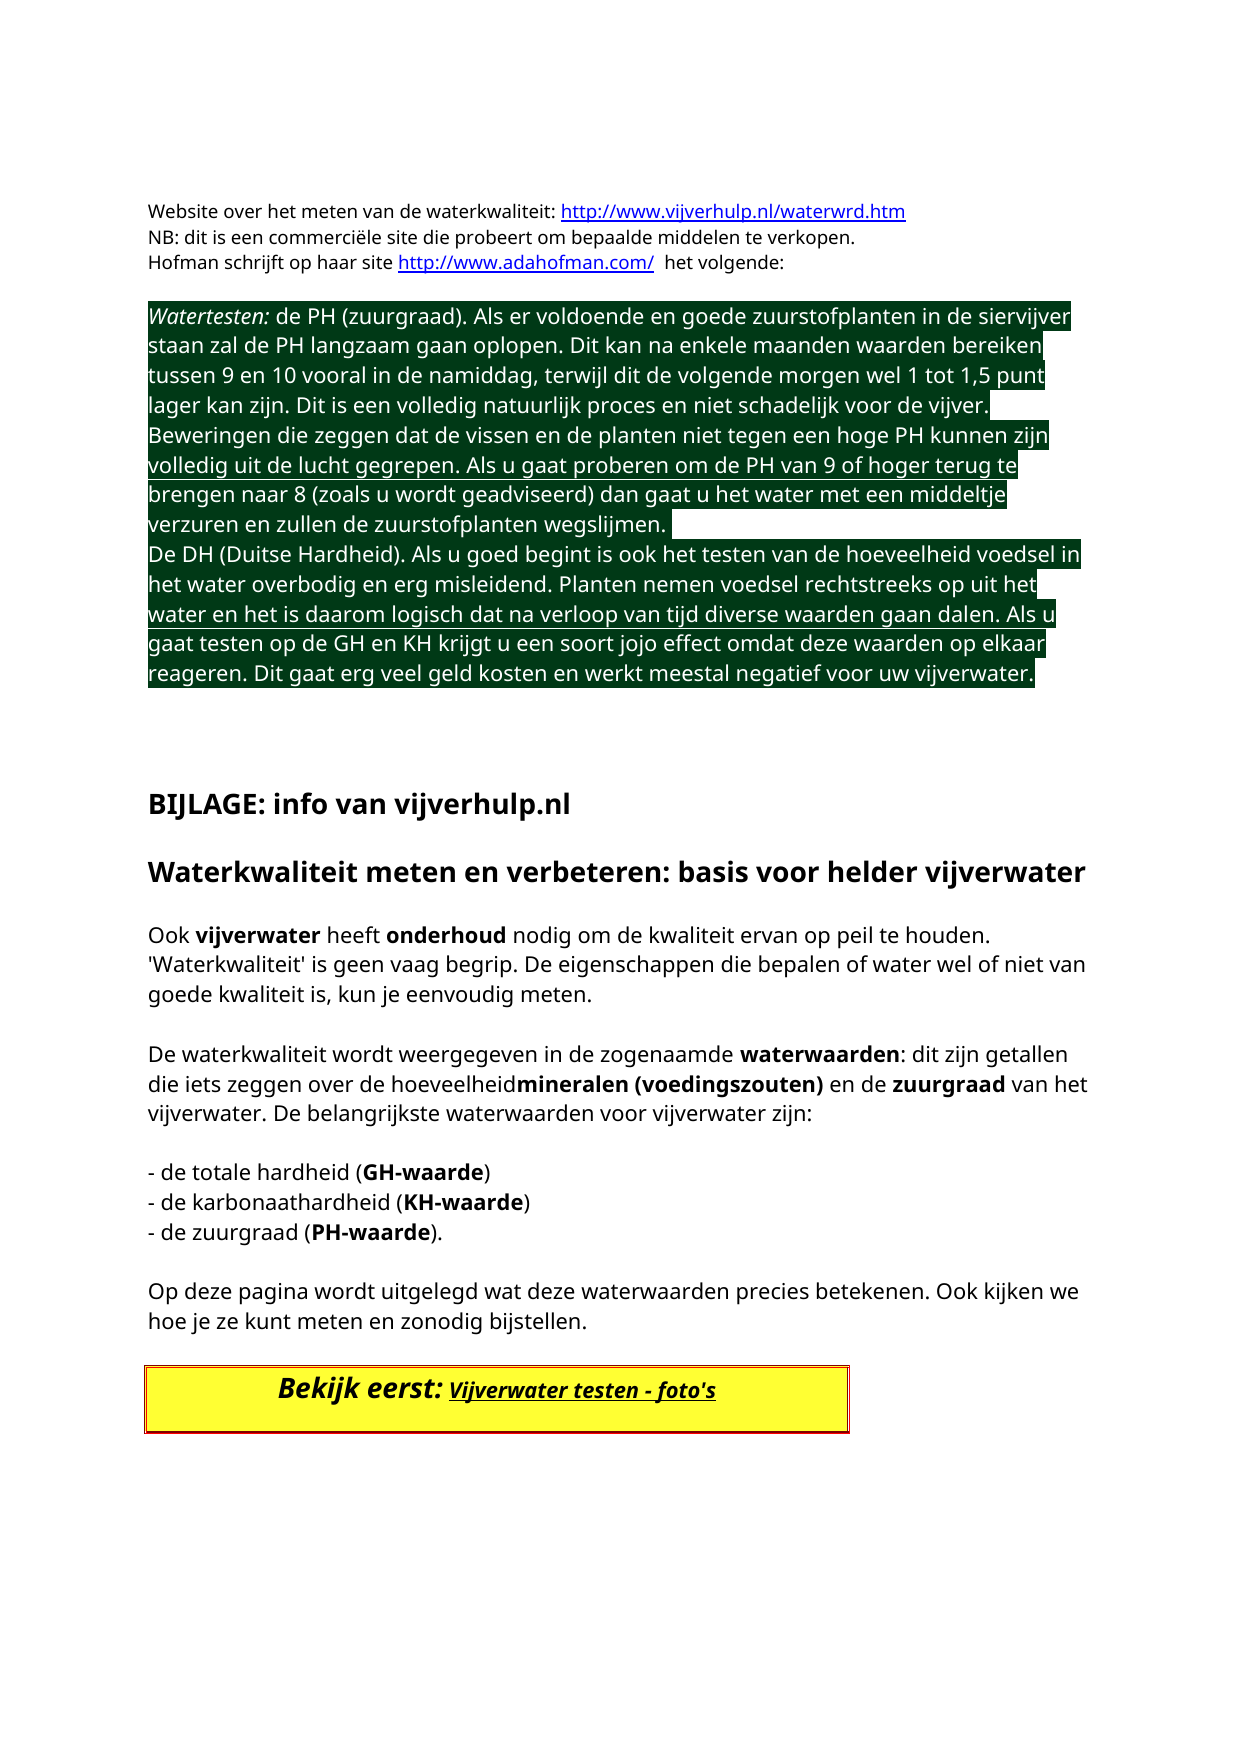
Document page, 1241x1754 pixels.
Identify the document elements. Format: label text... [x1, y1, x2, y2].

text Hofman schrijft op haar site http://www.adahofman.com/ het volgende: [148, 250, 1093, 275]
text Op deze pagina wordt uitgelegd wat deze waterwaarden precies betekenen. Ook kijken we hoe je ze kunt meten en zonodig bijstellen. [148, 1276, 1093, 1336]
table_header Bekijk eerst: Vijverwater testen - foto's [147, 1368, 847, 1431]
text - de totale hardheid (GH-waarde) - de karbonaathardheid (KH-waarde) - de zuurgraad (PH-waarde). [148, 1157, 1093, 1247]
text Watertesten: de PH (zuurgraad). Als er voldoende en goede zuurstofplanten in de siervijver staan zal de PH langzaam gaan oplopen. Dit kan na enkele maanden waarden bereiken tussen 9 en 10 vooral in de namiddag, terwijl dit de volgende morgen wel 1 tot 1,5 punt lager kan zijn. Dit is een volledig natuurlijk proces en niet schadelijk voor de vijver. Beweringen die zeggen dat de vissen en de planten niet tegen een hoge PH kunnen zijn volledig uit de lucht gegrepen. Als u gaat proberen om de PH van 9 of hoger terug te brengen naar 8 (zoals u wordt geadviseerd) dan gaat u het water met een middeltje verzuren en zullen de zuurstofplanten wegslijmen. De DH (Duitse Hardheid). Als u goed begint is ook het testen van de hoeveelheid voedsel in het water overbodig en erg misleidend. Planten nemen voedsel rechtstreeks op uit het water en het is daarom logisch dat na verloop van tijd diverse waarden gaan dalen. Als u gaat testen op de GH en KH krijgt u een soort jojo effect omdat deze waarden op elkaar reageren. Dit gaat erg veel geld kosten en werkt meestal negatief voor uw vijverwater. [148, 301, 1093, 688]
subtitle BIJLAGE: info van vijverhulp.nl [148, 785, 1093, 823]
subtitle Waterkwaliteit meten en verbeteren: basis voor helder vijverwater [148, 852, 1093, 891]
text Ook vijverwater heeft onderhoud nodig om de kwaliteit ervan op peil te houden. 'Waterkwaliteit' is geen vaag begrip. De eigenschappen die bepalen of water wel of niet van goede kwaliteit is, kun je eenvoudig meten. De waterkwaliteit wordt weergegeven in de zogenaamde waterwaarden: dit zijn getallen die iets zeggen over de hoeveelheidmineralen (voedingszouten) en de zuurgraad van het vijverwater. De belangrijkste waterwaarden voor vijverwater zijn: [148, 920, 1093, 1128]
text NB: dit is een commerciële site die probeert om bepaalde middelen te verkopen. [148, 224, 1093, 250]
text Website over het meten van de waterkwaliteit: http://www.vijverhulp.nl/waterwrd.htm [148, 199, 1093, 224]
